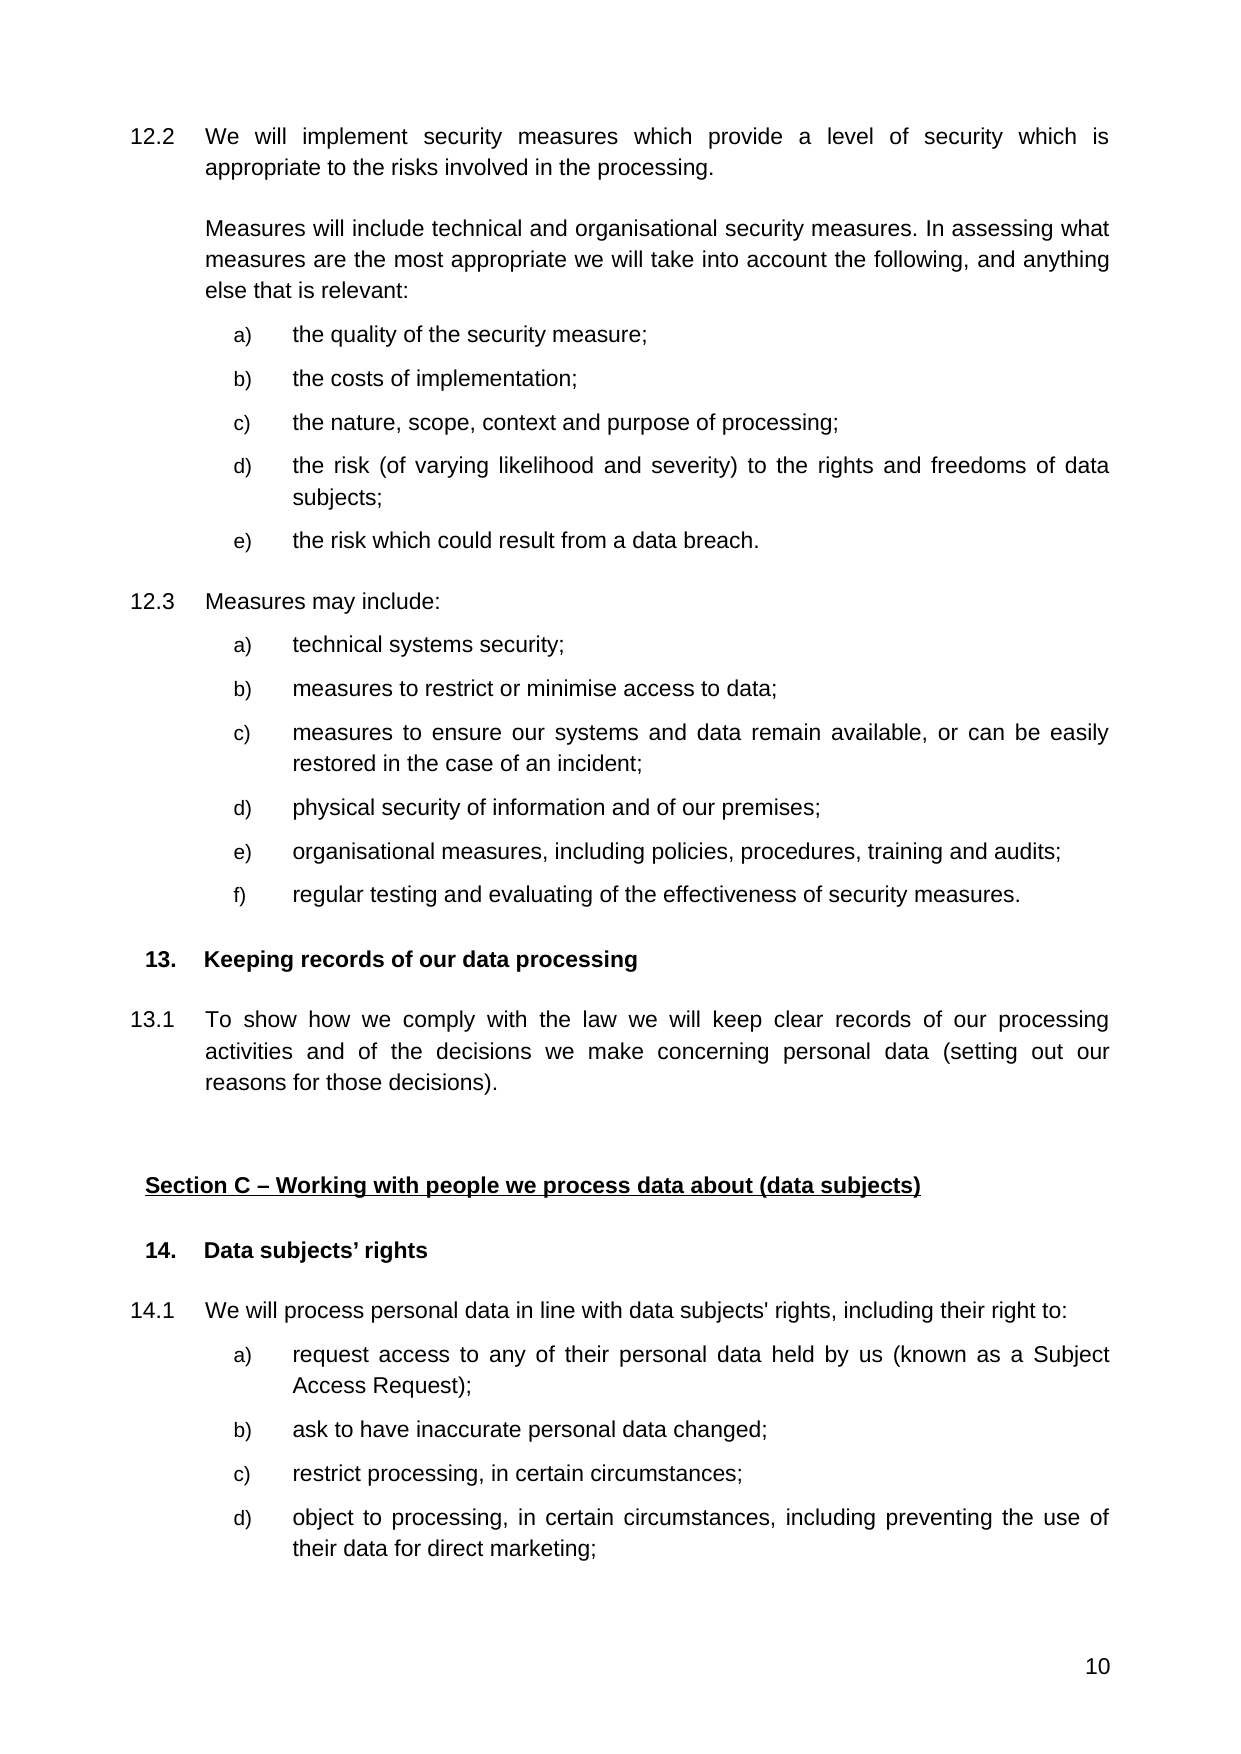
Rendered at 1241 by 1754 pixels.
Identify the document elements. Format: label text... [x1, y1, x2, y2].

subtitle the costs of implementation; [233, 360, 1110, 391]
subtitle Measures will include technical and organisational security measures. In assessing what measures are the most appropriate we will take into account the following, and anything else that is relevant: [205, 210, 1110, 303]
subtitle Measures may include: [130, 583, 1110, 614]
subtitle technical systems security; [233, 626, 1110, 658]
subtitle We will implement security measures which provide a level of security which is appropriate to the risks involved in the processing. [130, 118, 1110, 181]
subtitle Keeping records of our data processing [145, 941, 1110, 972]
subtitle the risk (of varying likelihood and severity) to the rights and freedoms of data subjects; [233, 447, 1110, 510]
subtitle regular testing and evaluating of the effectiveness of security measures. [233, 876, 1110, 908]
subtitle the nature, scope, context and purpose of processing; [233, 403, 1110, 435]
subtitle ask to have inaccurate personal data changed; [233, 1411, 1110, 1442]
subtitle measures to ensure our systems and data remain available, or can be easily restored in the case of an incident; [233, 714, 1110, 776]
subtitle object to processing, in certain circumstances, including preventing the use of their data for direct marketing; [233, 1499, 1110, 1561]
subtitle To show how we comply with the law we will keep clear records of our processing activities and of the decisions we make concerning personal data (setting out our reasons for those decisions). [130, 1001, 1110, 1095]
subtitle request access to any of their personal data held by us (known as a Subject Access Request); [233, 1336, 1110, 1399]
subtitle physical security of information and of our premises; [233, 789, 1110, 820]
subtitle the quality of the security measure; [233, 316, 1110, 347]
subtitle Section C – Working with people we process data about (data subjects) [145, 1167, 1110, 1199]
subtitle restrict processing, in certain circumstances; [233, 1455, 1110, 1486]
subtitle Data subjects’ rights [145, 1232, 1110, 1263]
subtitle organisational measures, including policies, procedures, training and audits; [233, 833, 1110, 864]
subtitle We will process personal data in line with data subjects' rights, including their right to: [130, 1292, 1110, 1324]
subtitle measures to restrict or minimise access to data; [233, 670, 1110, 701]
subtitle the risk which could result from a data breach. [233, 522, 1110, 553]
